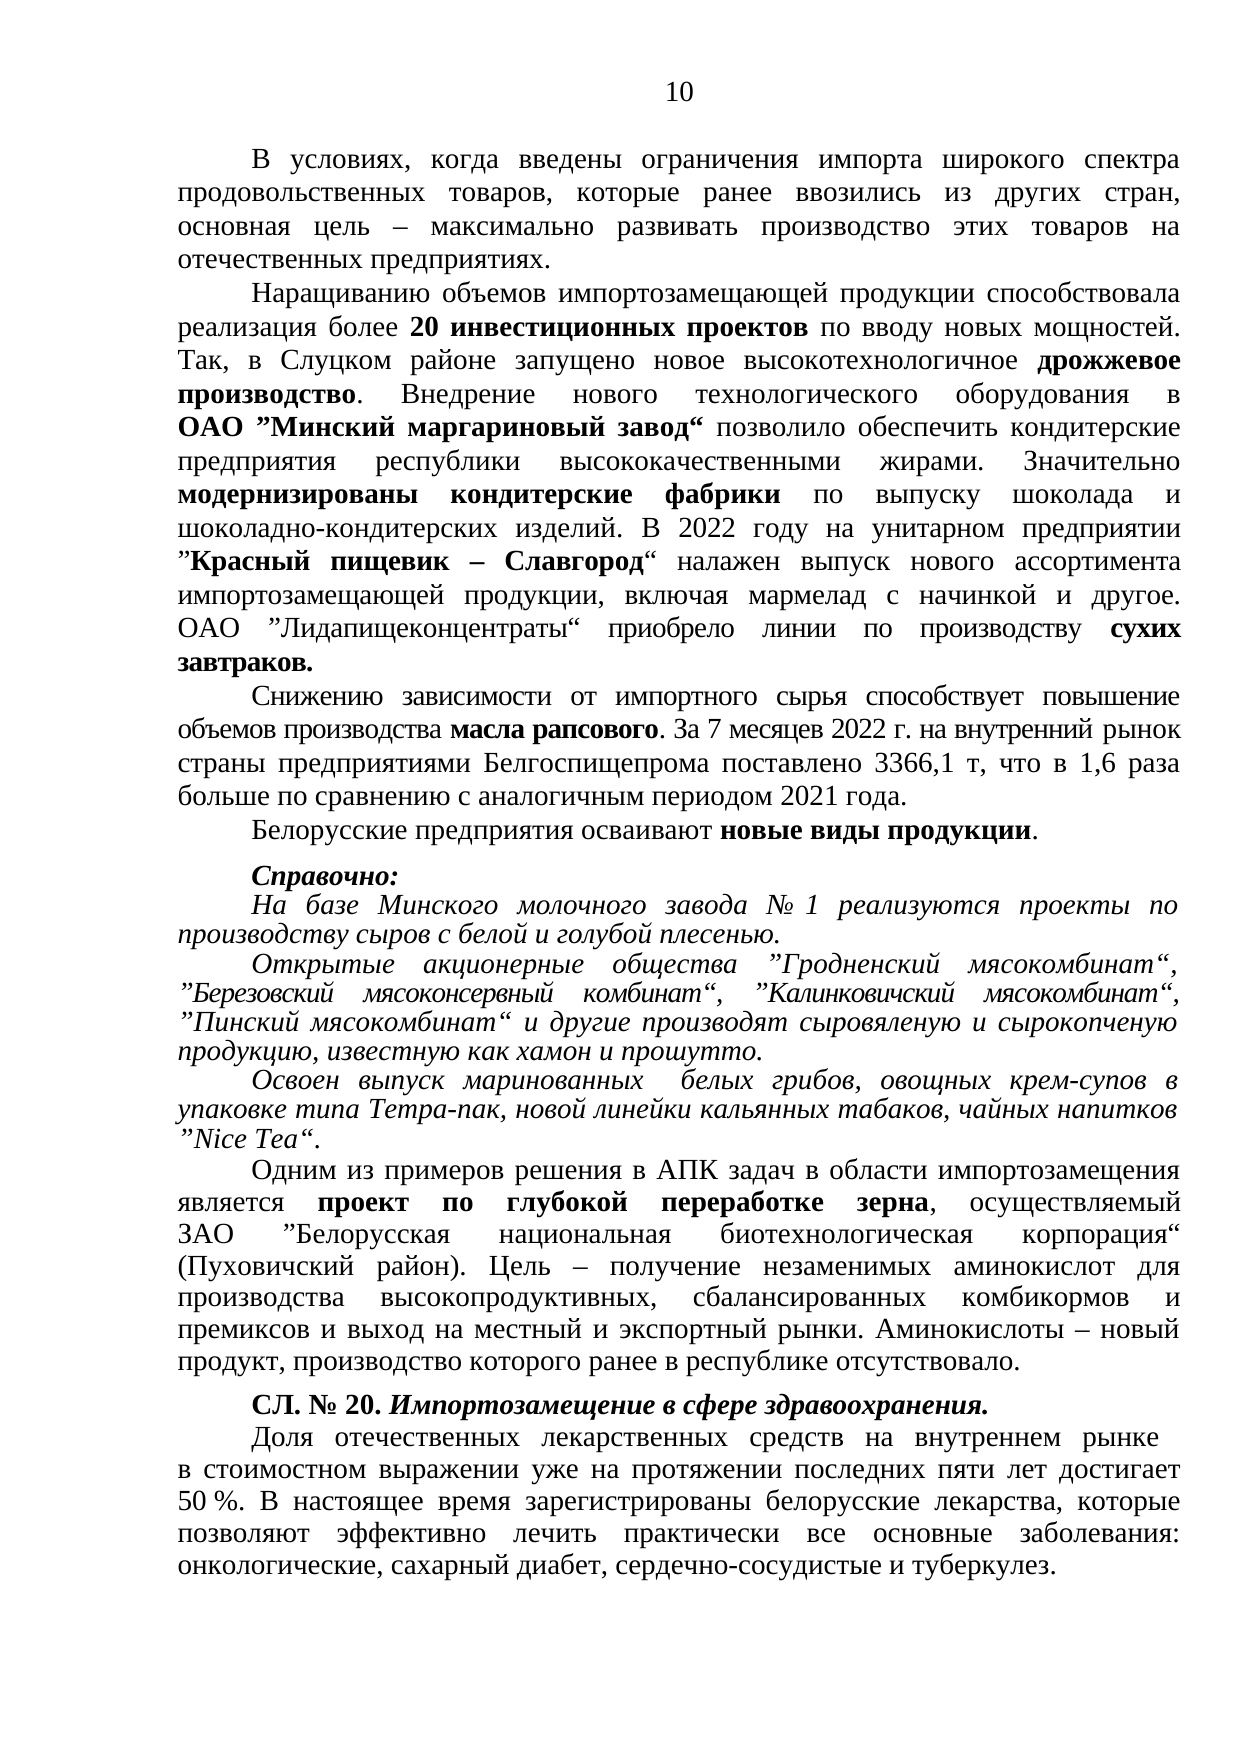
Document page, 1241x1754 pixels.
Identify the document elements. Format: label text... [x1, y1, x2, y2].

text Наращиванию объемов импортозамещающей продукции способствовала реализация более 20 инвестиционных проектов по вводу новых мощностей. Так, в Слуцком районе запущено новое высокотехнологичное дрожжевое производство. Внедрение нового технологического оборудования в ОАО ”Минский маргариновый завод“ позволило обеспечить кондитерские предприятия республики высококачественными жирами. Значительно модернизированы кондитерские фабрики по выпуску шоколада и шоколадно-кондитерских изделий. В 2022 году на унитарном предприятии ”Красный пищевик – Славгород“ налажен выпуск нового ассортимента импортозамещающей продукции, включая мармелад с начинкой и другое. ОАО ”Лидапищеконцентраты“ приобрело линии по производству сухих завтраков. [177, 275, 1181, 678]
text Снижению зависимости от импортного сырья способствует повышение объемов производства масла рапсового. За 7 месяцев 2022 г. на внутренний рынок страны предприятиями Белгоспищепрома поставлено 3366,1 т, что в 1,6 раза больше по сравнению с аналогичным периодом 2021 года. [177, 678, 1181, 812]
text Открытые акционерные общества ”Гродненский мясокомбинат“, ”Березовский мясоконсервный комбинат“, ”Калинковичский мясокомбинат“, ”Пинский мясокомбинат“ и другие производят сыровяленую и сырокопченую продукцию, известную как хамон и прошутто. [177, 950, 1181, 1066]
text Доля отечественных лекарственных средств на внутреннем рынке в стоимостном выражении уже на протяжении последних пяти лет достигает 50 %. В настоящее время зарегистрированы белорусские лекарства, которые позволяют эффективно лечить практически все основные заболевания: онкологические, сахарный диабет, сердечно-сосудистые и туберкулез. [177, 1421, 1181, 1580]
text СЛ. № 20. Импортозамещение в сфере здравоохранения. [177, 1389, 1181, 1421]
text Белорусские предприятия осваивают новые виды продукции. [177, 812, 1181, 845]
text В условиях, когда введены ограничения импорта широкого спектра продовольственных товаров, которые ранее ввозились из других стран, основная цель – максимально развивать производство этих товаров на отечественных предприятиях. [177, 141, 1181, 275]
text Справочно: [177, 858, 1181, 891]
text На базе Минского молочного завода № 1 реализуются проекты по производству сыров с белой и голубой плесенью. [177, 891, 1181, 950]
text Одним из примеров решения в АПК задач в области импортозамещения является проект по глубокой переработке зерна, осуществляемый ЗАО ”Белорусская национальная биотехнологическая корпорация“ (Пуховичский район). Цель – получение незаменимых аминокислот для производства высокопродуктивных, сбалансированных комбикормов и премиксов и выход на местный и экспортный рынки. Аминокислоты – новый продукт, производство которого ранее в республике отсутствовало. [177, 1154, 1181, 1377]
text Освоен выпуск маринованных белых грибов, овощных крем-супов в упаковке типа Тетра-пак, новой линейки кальянных табаков, чайных напитков ”Nice Tea“. [177, 1066, 1181, 1154]
